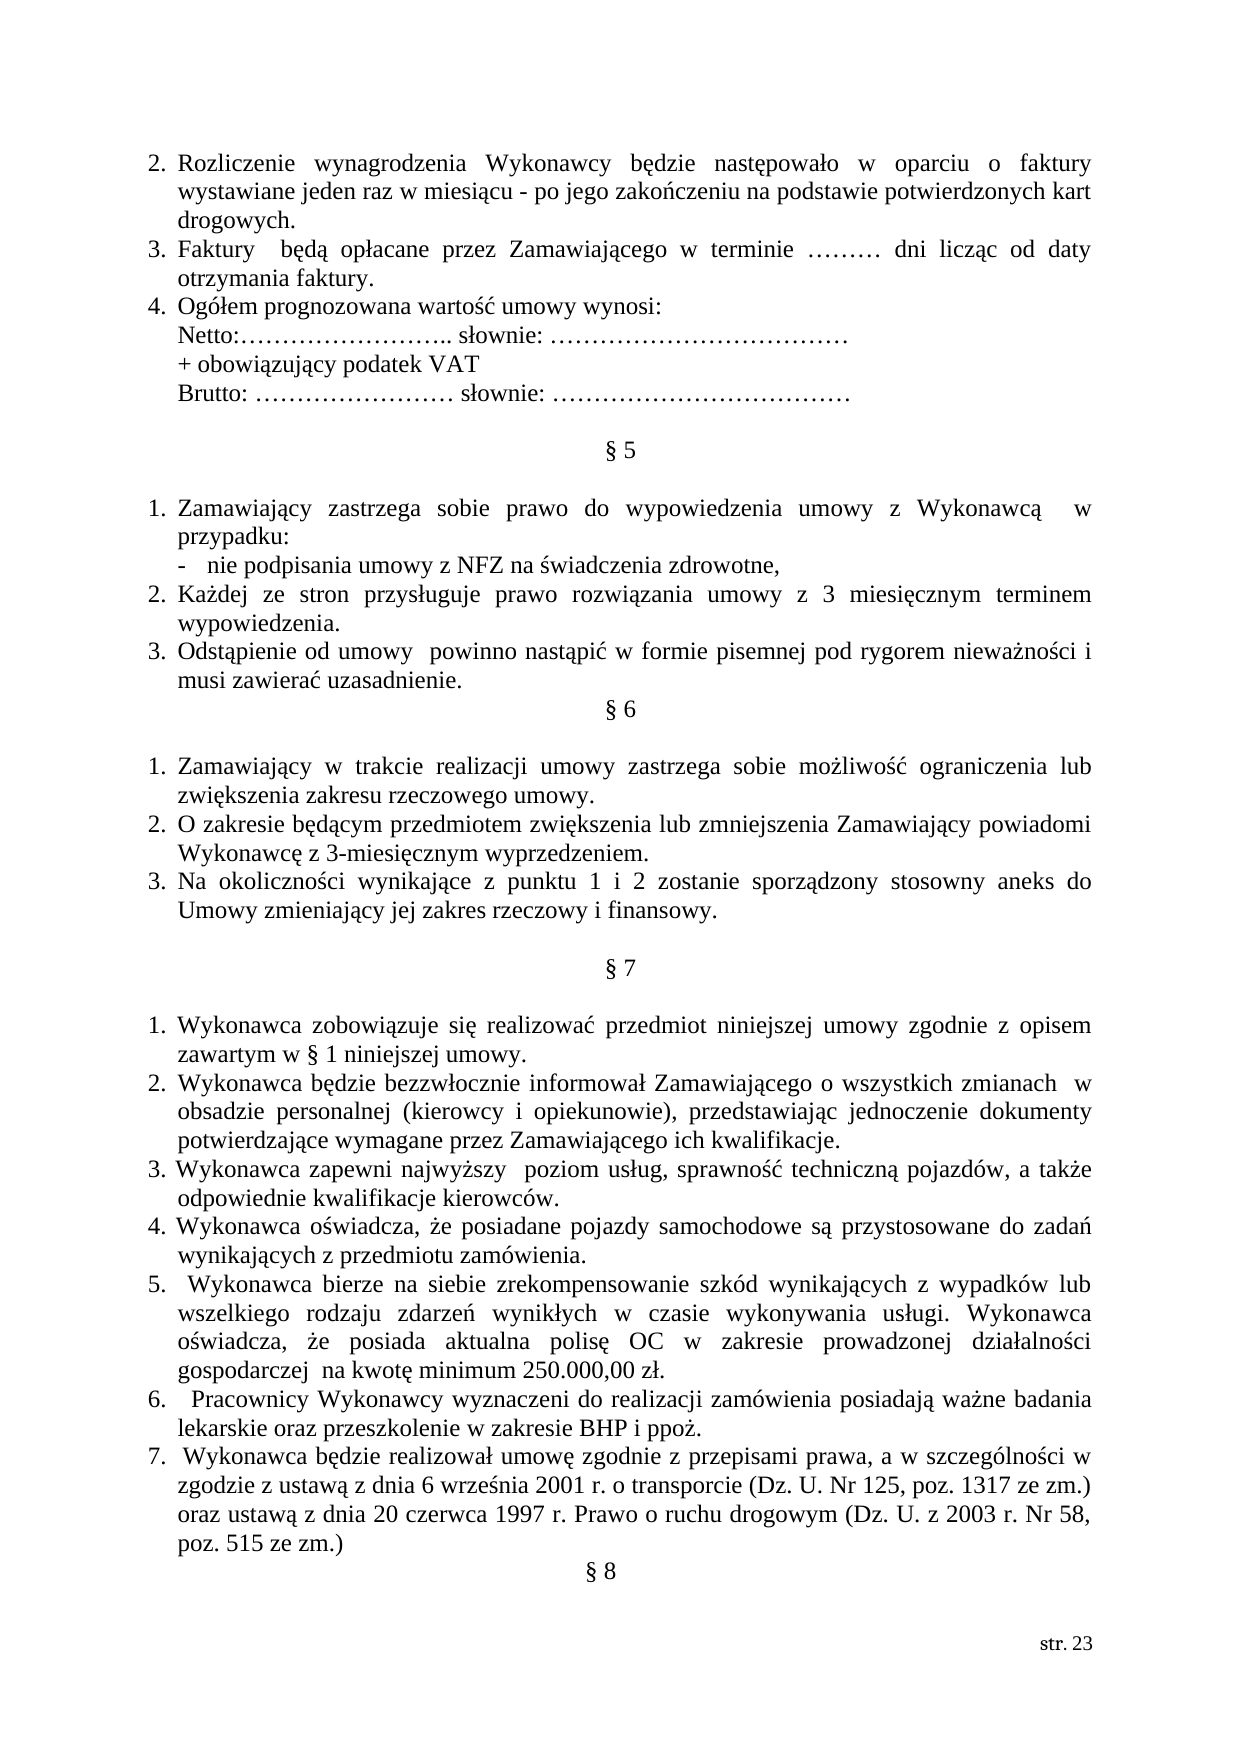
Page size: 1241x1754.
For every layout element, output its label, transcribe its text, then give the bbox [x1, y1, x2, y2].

text Netto:…………………….. słownie: ……………………………… [177, 320, 1092, 349]
list Ogółem prognozowana wartość umowy wynosi: [148, 291, 1092, 320]
text § 5 [148, 435, 1093, 464]
list Wykonawca będzie bezzwłocznie informował Zamawiającego o wszystkich zmianach w obsadzie personalnej (kierowcy i opiekunowie), przedstawiając jednoczenie dokumenty potwierdzające wymagane przez Zamawiającego ich kwalifikacje. [148, 1068, 1092, 1154]
text Brutto: …………………… słownie: ……………………………… [177, 378, 1092, 406]
text 4. Wykonawca oświadcza, że posiadane pojazdy samochodowe są przystosowane do zadań wynikających z przedmiotu zamówienia. [148, 1211, 1092, 1269]
list Odstąpienie od umowy powinno nastąpić w formie pisemnej pod rygorem nieważności i musi zawierać uzasadnienie. [148, 636, 1092, 694]
text § 7 [148, 953, 1092, 981]
text + obowiązujący podatek VAT [177, 349, 1092, 378]
list Rozliczenie wynagrodzenia Wykonawcy będzie następowało w oparciu o faktury wystawiane jeden raz w miesiącu - po jego zakończeniu na podstawie potwierdzonych kart drogowych. [148, 148, 1092, 234]
list O zakresie będącym przedmiotem zwiększenia lub zmniejszenia Zamawiający powiadomi Wykonawcę z 3-miesięcznym wyprzedzeniem. [148, 809, 1092, 866]
text 3. Wykonawca zapewni najwyższy poziom usług, sprawność techniczną pojazdów, a także odpowiednie kwalifikacje kierowców. [148, 1154, 1092, 1211]
text 6. Pracownicy Wykonawcy wyznaczeni do realizacji zamówienia posiadają ważne badania lekarskie oraz przeszkolenie w zakresie BHP i ppoż. [148, 1384, 1092, 1441]
list Faktury będą opłacane przez Zamawiającego w terminie ……… dni licząc od daty otrzymania faktury. [148, 234, 1092, 291]
list Każdej ze stron przysługuje prawo rozwiązania umowy z 3 miesięcznym terminem wypowiedzenia. [148, 579, 1092, 636]
text § 6 [148, 694, 1092, 723]
list Zamawiający zastrzega sobie prawo do wypowiedzenia umowy z Wykonawcą w przypadku: [148, 493, 1092, 550]
text 7. Wykonawca będzie realizował umowę zgodnie z przepisami prawa, a w szczególności w zgodzie z ustawą z dnia 6 września 2001 r. o transporcie (Dz. U. Nr 125, poz. 1317 ze zm.) oraz ustawą z dnia 20 czerwca 1997 r. Prawo o ruchu drogowym (Dz. U. z 2003 r. Nr 58, poz. 515 ze zm.) [148, 1441, 1092, 1556]
text 1. Wykonawca zobowiązuje się realizować przedmiot niniejszej umowy zgodnie z opisem zawartym w § 1 niniejszej umowy. [148, 1010, 1092, 1068]
text 5. Wykonawca bierze na siebie zrekompensowanie szkód wynikających z wypadków lub wszelkiego rodzaju zdarzeń wynikłych w czasie wykonywania usługi. Wykonawca oświadcza, że posiada aktualna polisę OC w zakresie prowadzonej działalności gospodarczej na kwotę minimum 250.000,00 zł. [148, 1269, 1092, 1384]
list nie podpisania umowy z NFZ na świadczenia zdrowotne, [177, 550, 1092, 579]
text § 8 [108, 1556, 1092, 1585]
list Na okoliczności wynikające z punktu 1 i 2 zostanie sporządzony stosowny aneks do Umowy zmieniający jej zakres rzeczowy i finansowy. [148, 866, 1092, 924]
list Zamawiający w trakcie realizacji umowy zastrzega sobie możliwość ograniczenia lub zwiększenia zakresu rzeczowego umowy. [148, 751, 1092, 809]
